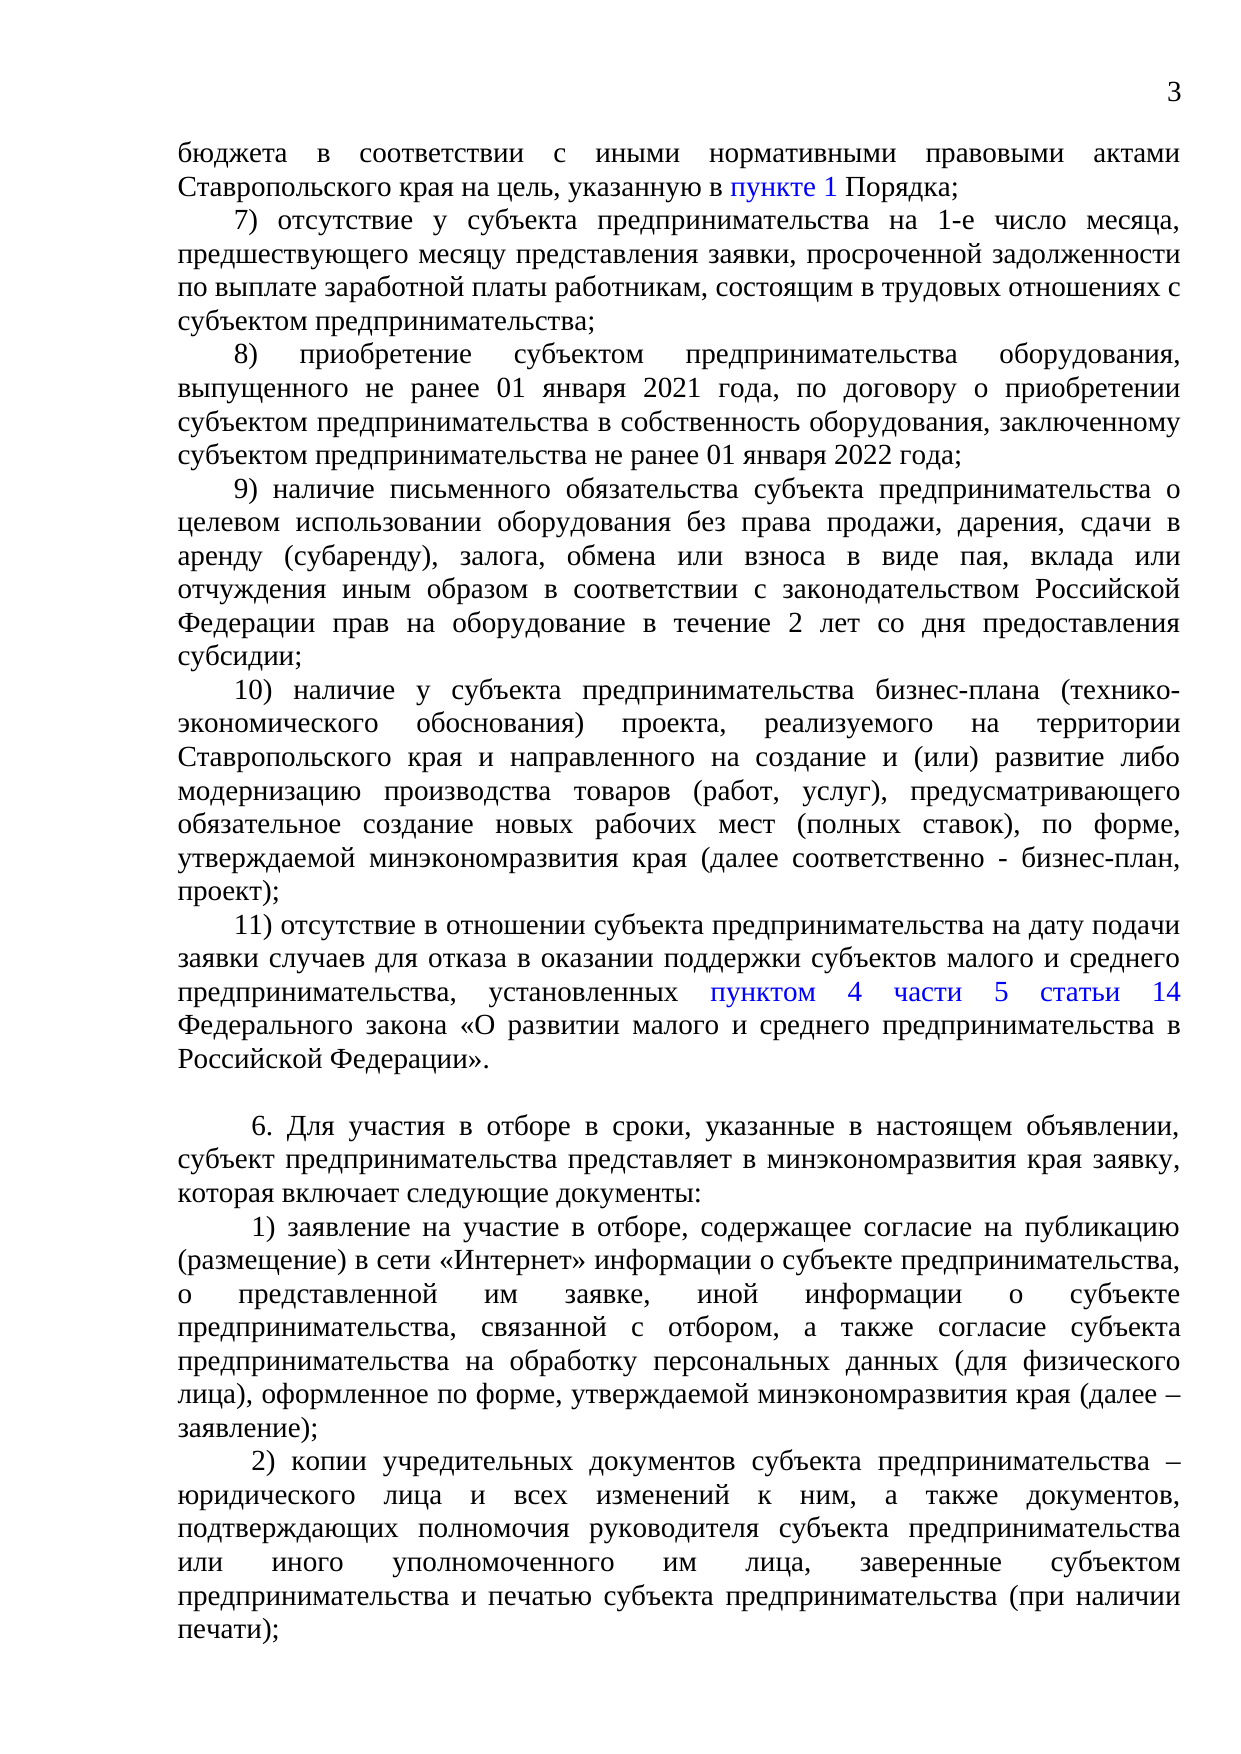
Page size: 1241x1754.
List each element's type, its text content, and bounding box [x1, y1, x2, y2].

text 6. Для участия в отборе в сроки, указанные в настоящем объявлении, субъект предпринимательства представляет в минэкономразвития края заявку, которая включает следующие документы: [177, 1108, 1181, 1209]
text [177, 135, 1181, 202]
text 7) отсутствие у субъекта предпринимательства на 1-е число месяца, предшествующего месяцу представления заявки, просроченной задолженности по выплате заработной платы работникам, состоящим в трудовых отношениях с субъектом предпринимательства; [177, 202, 1181, 337]
text 11) отсутствие в отношении субъекта предпринимательства на дату подачи заявки случаев для отказа в оказании поддержки субъектов малого и среднего предпринимательства, установленных пунктом 4 части 5 статьи 14 Федерального закона «О развитии малого и среднего предпринимательства в Российской Федерации». [177, 907, 1181, 1074]
text 2) копии учредительных документов субъекта предпринимательства – юридического лица и всех изменений к ним, а также документов, подтверждающих полномочия руководителя субъекта предпринимательства или иного уполномоченного им лица, заверенные субъектом предпринимательства и печатью субъекта предпринимательства (при наличии печати); [177, 1443, 1181, 1645]
text 8) приобретение субъектом предпринимательства оборудования, выпущенного не ранее 01 января 2021 года, по договору о приобретении субъектом предпринимательства в собственность оборудования, заключенному субъектом предпринимательства не ранее 01 января 2022 года; [177, 337, 1181, 471]
text 1) заявление на участие в отборе, содержащее согласие на публикацию (размещение) в сети «Интернет» информации о субъекте предпринимательства, о представленной им заявке, иной информации о субъекте предпринимательства, связанной с отбором, а также согласие субъекта предпринимательства на обработку персональных данных (для физического лица), оформленное по форме, утверждаемой минэкономразвития края (далее – заявление); [177, 1209, 1181, 1443]
text 9) наличие письменного обязательства субъекта предпринимательства о целевом использовании оборудования без права продажи, дарения, сдачи в аренду (субаренду), залога, обмена или взноса в виде пая, вклада или отчуждения иным образом в соответствии с законодательством Российской Федерации прав на оборудование в течение 2 лет со дня предоставления субсидии; [177, 471, 1181, 672]
text 10) наличие у субъекта предпринимательства бизнес-плана (технико-экономического обоснования) проекта, реализуемого на территории Ставропольского края и направленного на создание и (или) развитие либо модернизацию производства товаров (работ, услуг), предусматривающего обязательное создание новых рабочих мест (полных ставок), по форме, утверждаемой минэкономразвития края (далее соответственно - бизнес-план, проект); [177, 672, 1181, 907]
